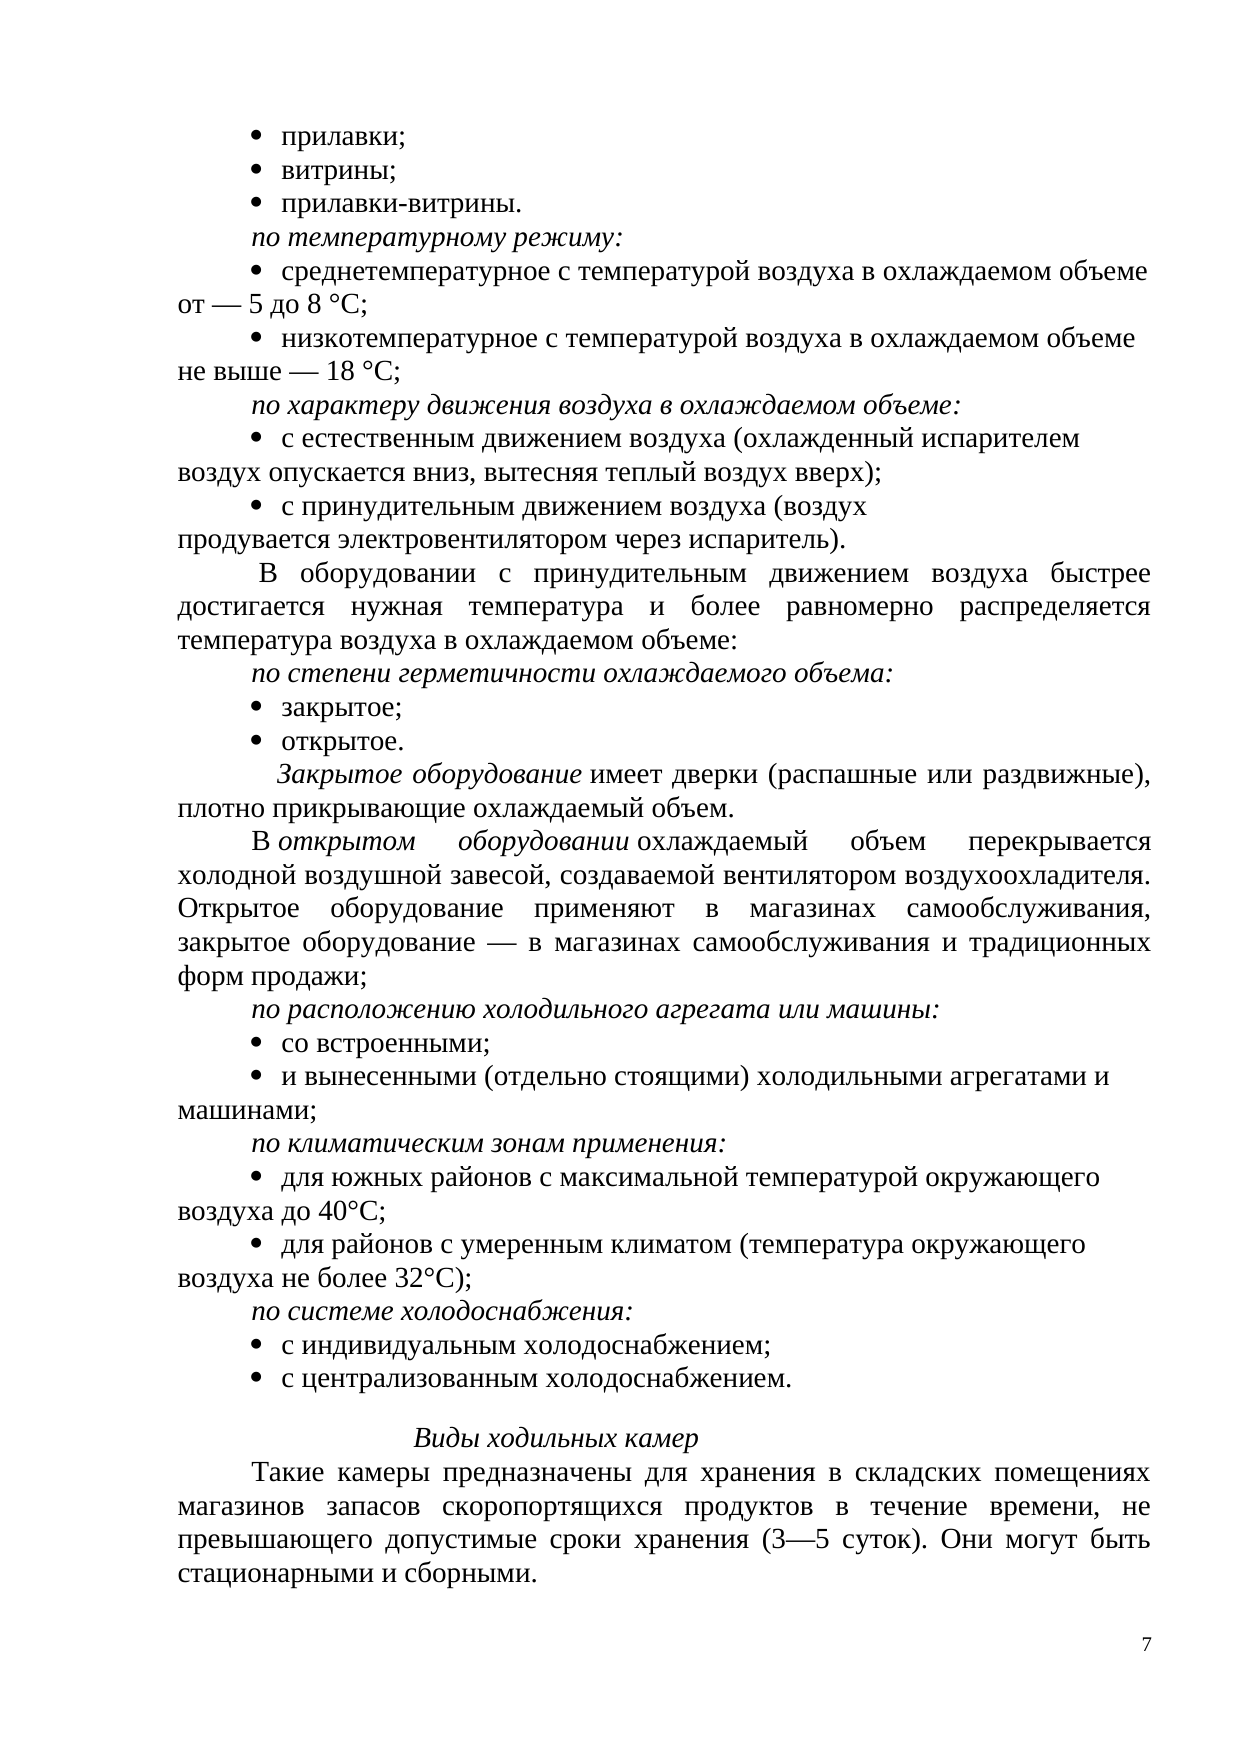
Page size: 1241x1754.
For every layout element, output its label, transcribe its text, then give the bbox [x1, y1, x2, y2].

text  с централизованным холодоснабжением. [177, 1361, 1152, 1394]
text В открытом оборудовании охлаждаемый объем перекрывается холодной воздушной завесой, создаваемой вентилятором воздухоохладителя. Открытое оборудование применяют в магазинах самообслуживания, закрытое оборудование — в магазинах самообслуживания и традиционных форм продажи; [177, 823, 1152, 991]
text В оборудовании с принудительным движением воздуха быстрее достигается нужная температура и более равномерно распределяется температура воздуха в охлаждаемом объеме: [177, 555, 1152, 656]
text  с индивидуальным холодоснабжением; [177, 1327, 1152, 1361]
text Такие камеры предназначены для хранения в складских помещениях магазинов запасов скоропортящихся продуктов в течение времени, не превышающего допустимые сроки хранения (3—5 суток). Они могут быть стационарными и сборными. [177, 1454, 1152, 1588]
text  с естественным движением воздуха (охлажденный испарителем воздух опускается вниз, вытесняя теплый воздух вверх); [177, 421, 1152, 488]
text  среднетемпературное с температурой воздуха в охлаждаемом объеме от — 5 до 8 °С; [177, 253, 1152, 320]
text по температурному режиму: [177, 219, 1152, 253]
text  с принудительным движением воздуха (воздух продувается электровентилятором через испаритель). [177, 488, 1152, 555]
text  низкотемпературное с температурой воздуха в охлаждаемом объеме не выше — 18 °С; [177, 320, 1152, 387]
text  витрины; [177, 152, 1152, 185]
text  для районов с умеренным климатом (температура окружающего воздуха не более 32°С); [177, 1226, 1152, 1293]
text  со встроенными; [177, 1025, 1152, 1058]
text  прилавки; [177, 118, 1152, 152]
text  открытое. [177, 723, 1152, 756]
text  закрытое; [177, 689, 1152, 723]
text по климатическим зонам применения: [177, 1126, 1152, 1159]
text Закрытое оборудование имеет дверки (распашные или раздвижные), плотно прикрывающие охлаждаемый объем. [177, 756, 1152, 823]
text по системе холодоснабжения: [177, 1293, 1152, 1327]
text Виды ходильных камер [177, 1421, 1152, 1454]
text  для южных районов с максимальной температурой окружающего воздуха до 40°С; [177, 1159, 1152, 1226]
text по степени герметичности охлаждаемого объема: [177, 656, 1152, 689]
text  и вынесенными (отдельно стоящими) холодильными агрегатами и машинами; [177, 1058, 1152, 1126]
text  прилавки-витрины. [177, 185, 1152, 219]
text по характеру движения воздуха в охлаждаемом объеме: [177, 387, 1152, 421]
text по расположению холодильного агрегата или машины: [177, 991, 1152, 1025]
